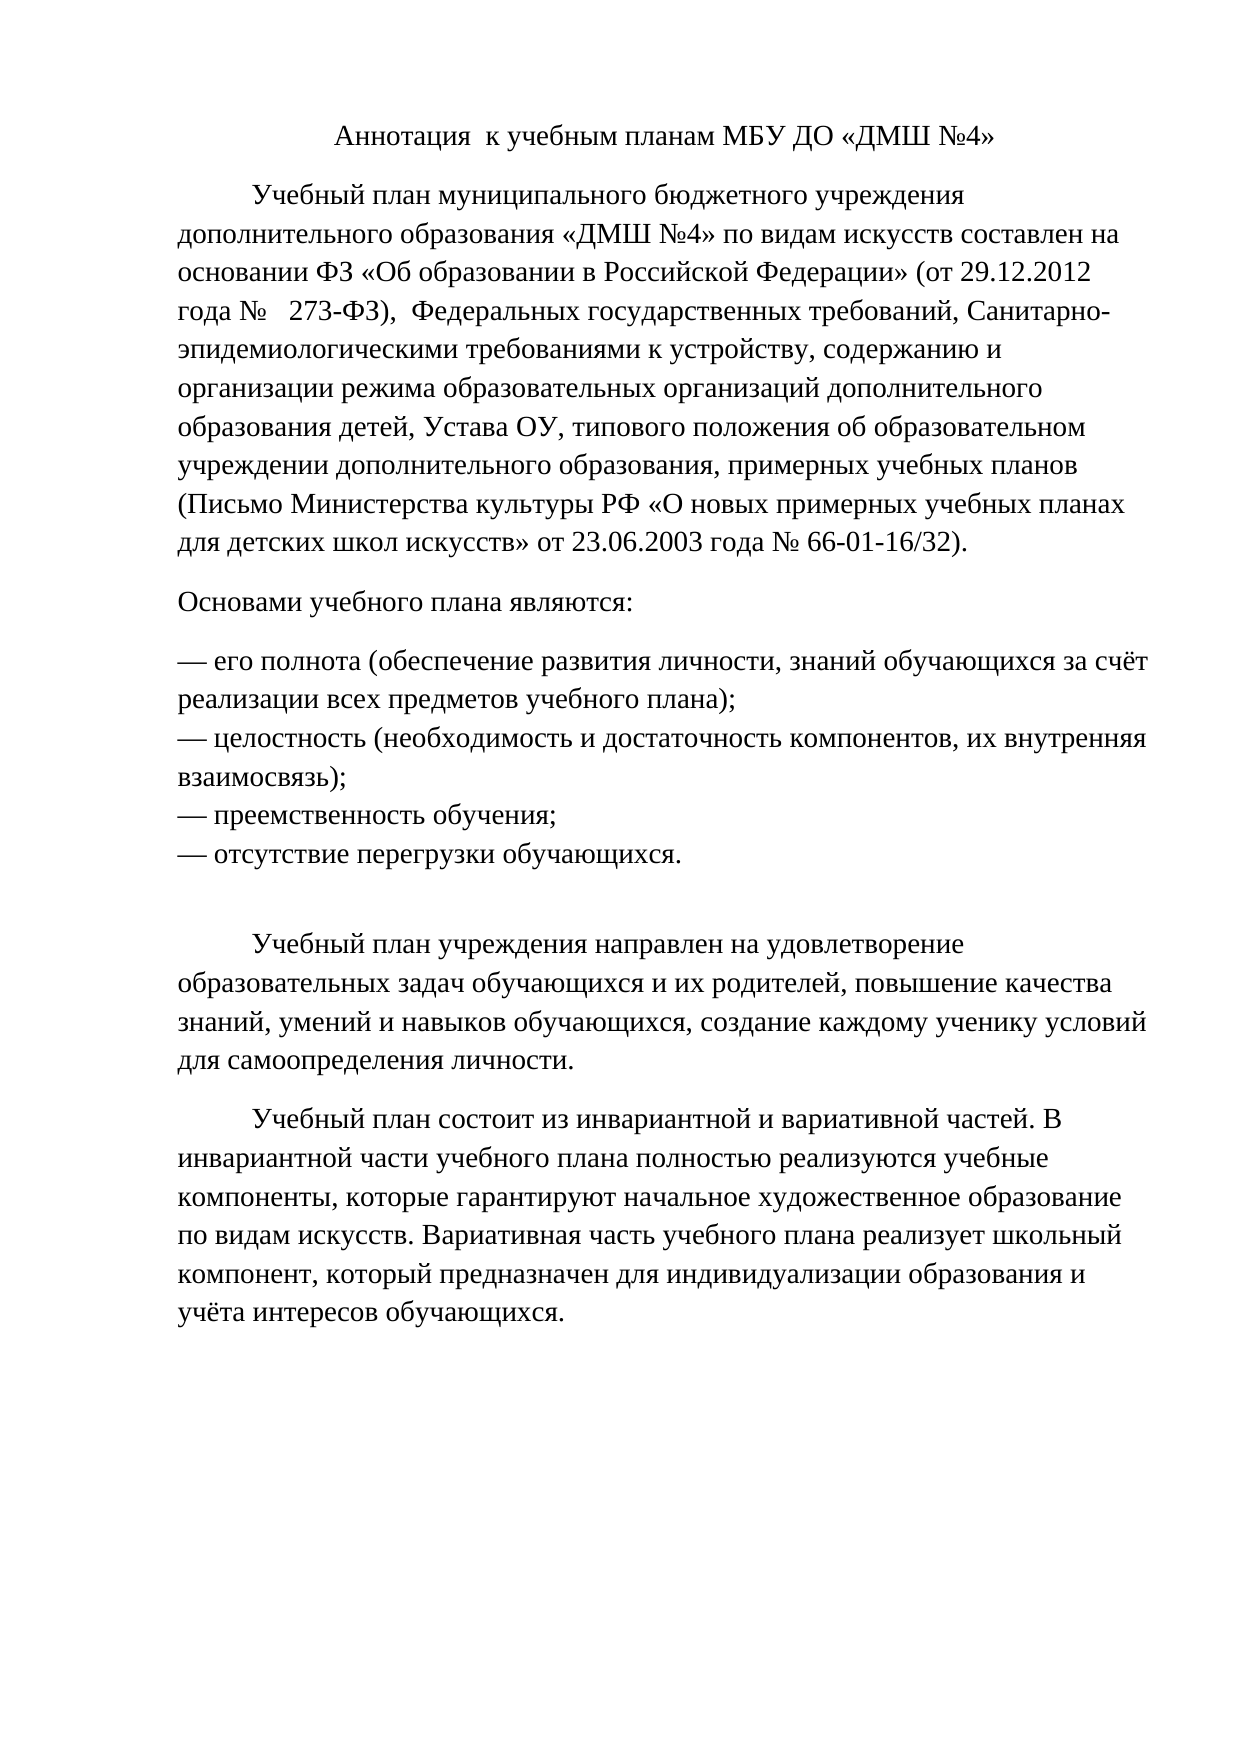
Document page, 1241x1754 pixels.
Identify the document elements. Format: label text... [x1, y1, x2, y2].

text Основами учебного плана являются: [177, 584, 1152, 617]
text Аннотация к учебным планам МБУ ДО «ДМШ №4» [177, 118, 1152, 152]
text — его полнота (обеспечение развития личности, знаний обучающихся за счёт реализации всех предметов учебного плана); — целостность (необходимость и достаточность компонентов, их внутренняя взаимосвязь); — преемственность обучения; — отсутствие перегрузки обучающихся. [177, 643, 1152, 902]
text Учебный план состоит из инвариантной и вариативной частей. В инвариантной части учебного плана полностью реализуются учебные компоненты, которые гарантируют начальное художественное образование по видам искусств. Вариативная часть учебного плана реализует школьный компонент, который предназначен для индивидуализации образования и учёта интересов обучающихся. [177, 1102, 1152, 1328]
text Учебный план учреждения направлен на удовлетворение образовательных задач обучающихся и их родителей, повышение качества знаний, умений и навыков обучающихся, создание каждому ученику условий для самоопределения личности. [177, 927, 1152, 1076]
text Учебный план муниципального бюджетного учреждения дополнительного образования «ДМШ №4» по видам искусств составлен на основании ФЗ «Об образовании в Российской Федерации» (от 29.12.2012 года № 273-ФЗ), Федеральных государственных требований, Санитарно-эпидемиологическими требованиями к устройству, содержанию и организации режима образовательных организаций дополнительного образования детей, Устава ОУ, типового положения об образовательном учреждении дополнительного образования, примерных учебных планов (Письмо Министерства культуры РФ «О новых примерных учебных планах для детских школ искусств» от 23.06.2003 года № 66-01-16/32). [177, 177, 1152, 558]
